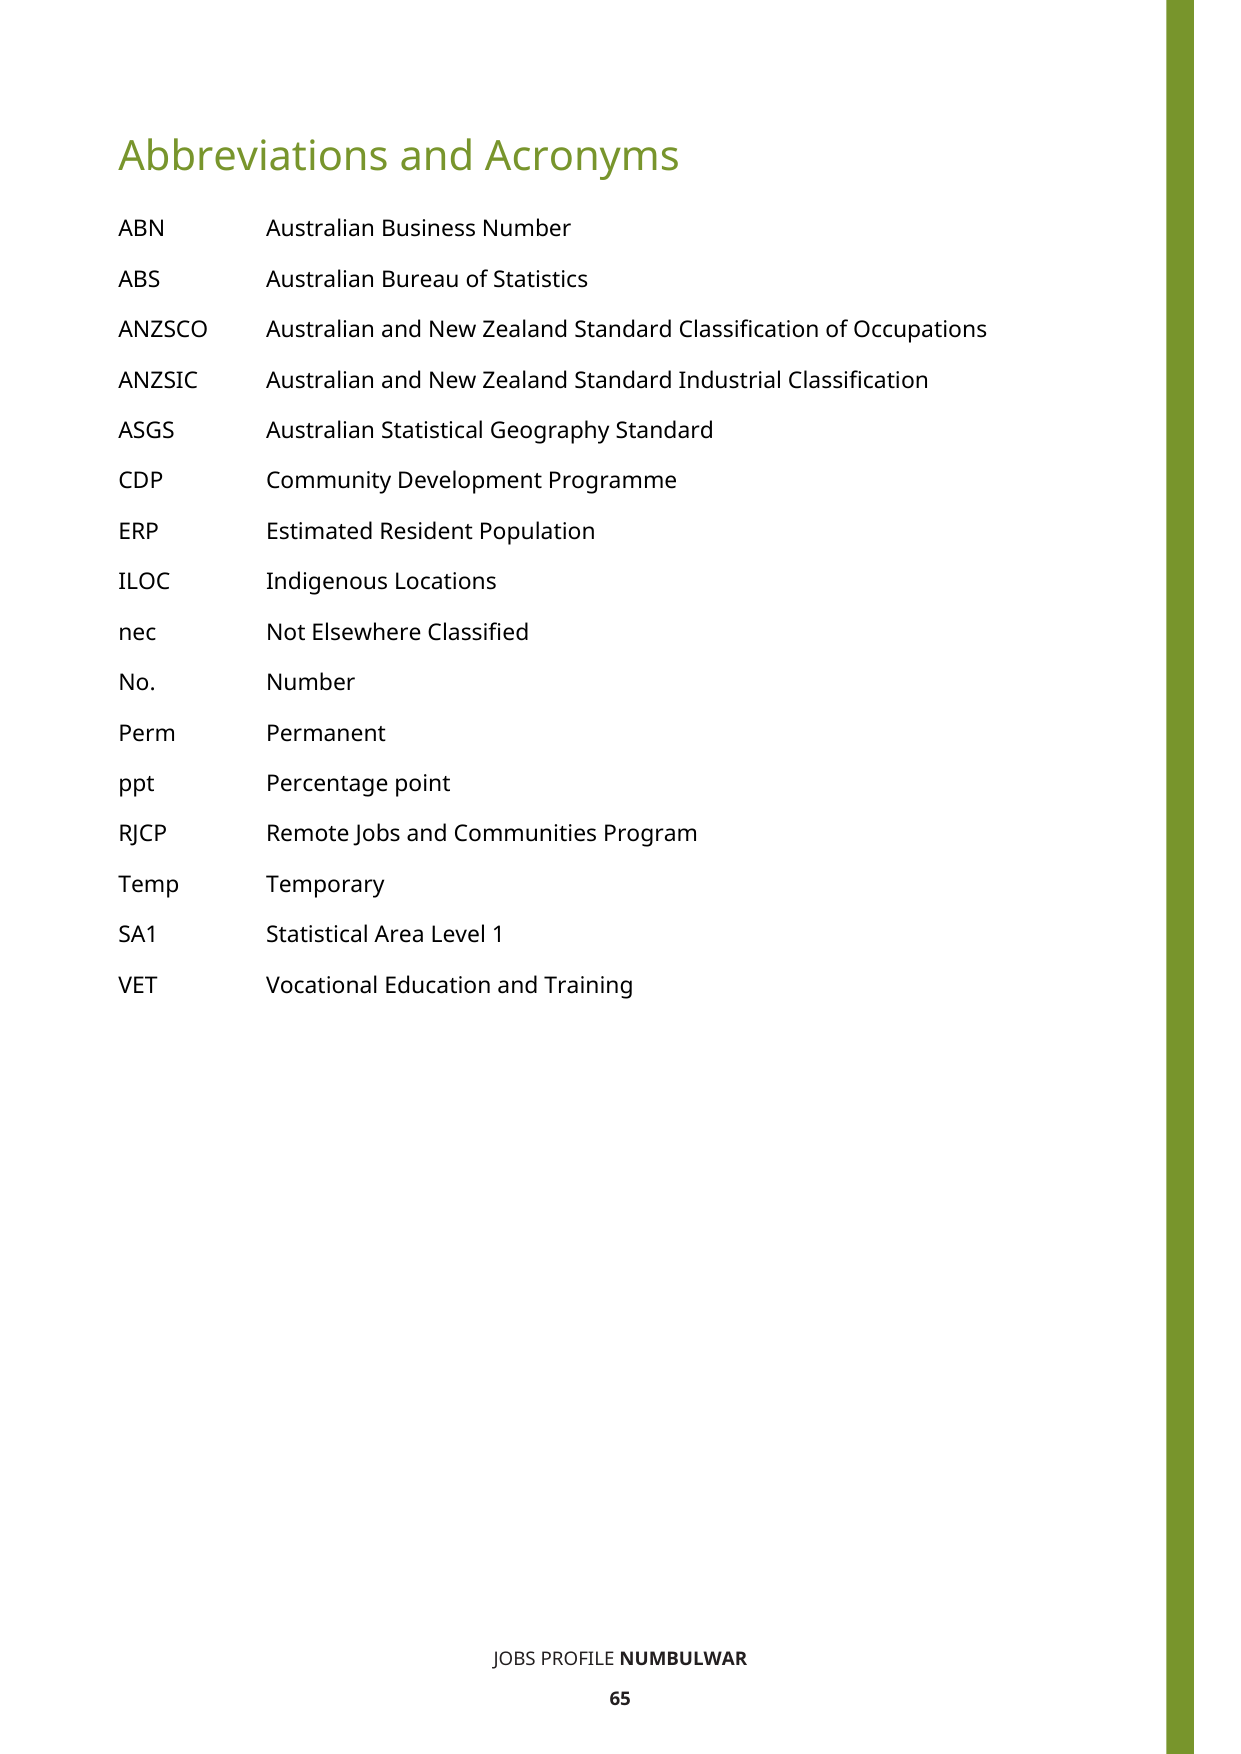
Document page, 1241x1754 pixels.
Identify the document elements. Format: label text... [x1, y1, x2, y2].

text Perm Permanent [118, 717, 1122, 748]
text VET Vocational Education and Training [118, 969, 1122, 1000]
text ASGS Australian Statistical Geography Standard [118, 414, 1122, 445]
text Temp Temporary [118, 868, 1122, 899]
text ANZSIC Australian and New Zealand Standard Industrial Classification [118, 364, 1122, 395]
text ILOC Indigenous Locations [118, 565, 1122, 597]
text ERP Estimated Resident Population [118, 515, 1122, 546]
text CDP Community Development Programme [118, 464, 1122, 496]
text SA1 Statistical Area Level 1 [118, 918, 1122, 949]
text No. Number [118, 666, 1122, 697]
text ANZSCO Australian and New Zealand Standard Classification of Occupations [118, 313, 1122, 344]
text ABS Australian Bureau of Statistics [118, 263, 1122, 294]
text RJCP Remote Jobs and Communities Program [118, 817, 1122, 849]
text ppt Percentage point [118, 767, 1122, 798]
subtitle Abbreviations and Acronyms [118, 126, 1122, 183]
text ABN Australian Business Number [118, 212, 1122, 244]
text nec Not Elsewhere Classified [118, 616, 1122, 647]
